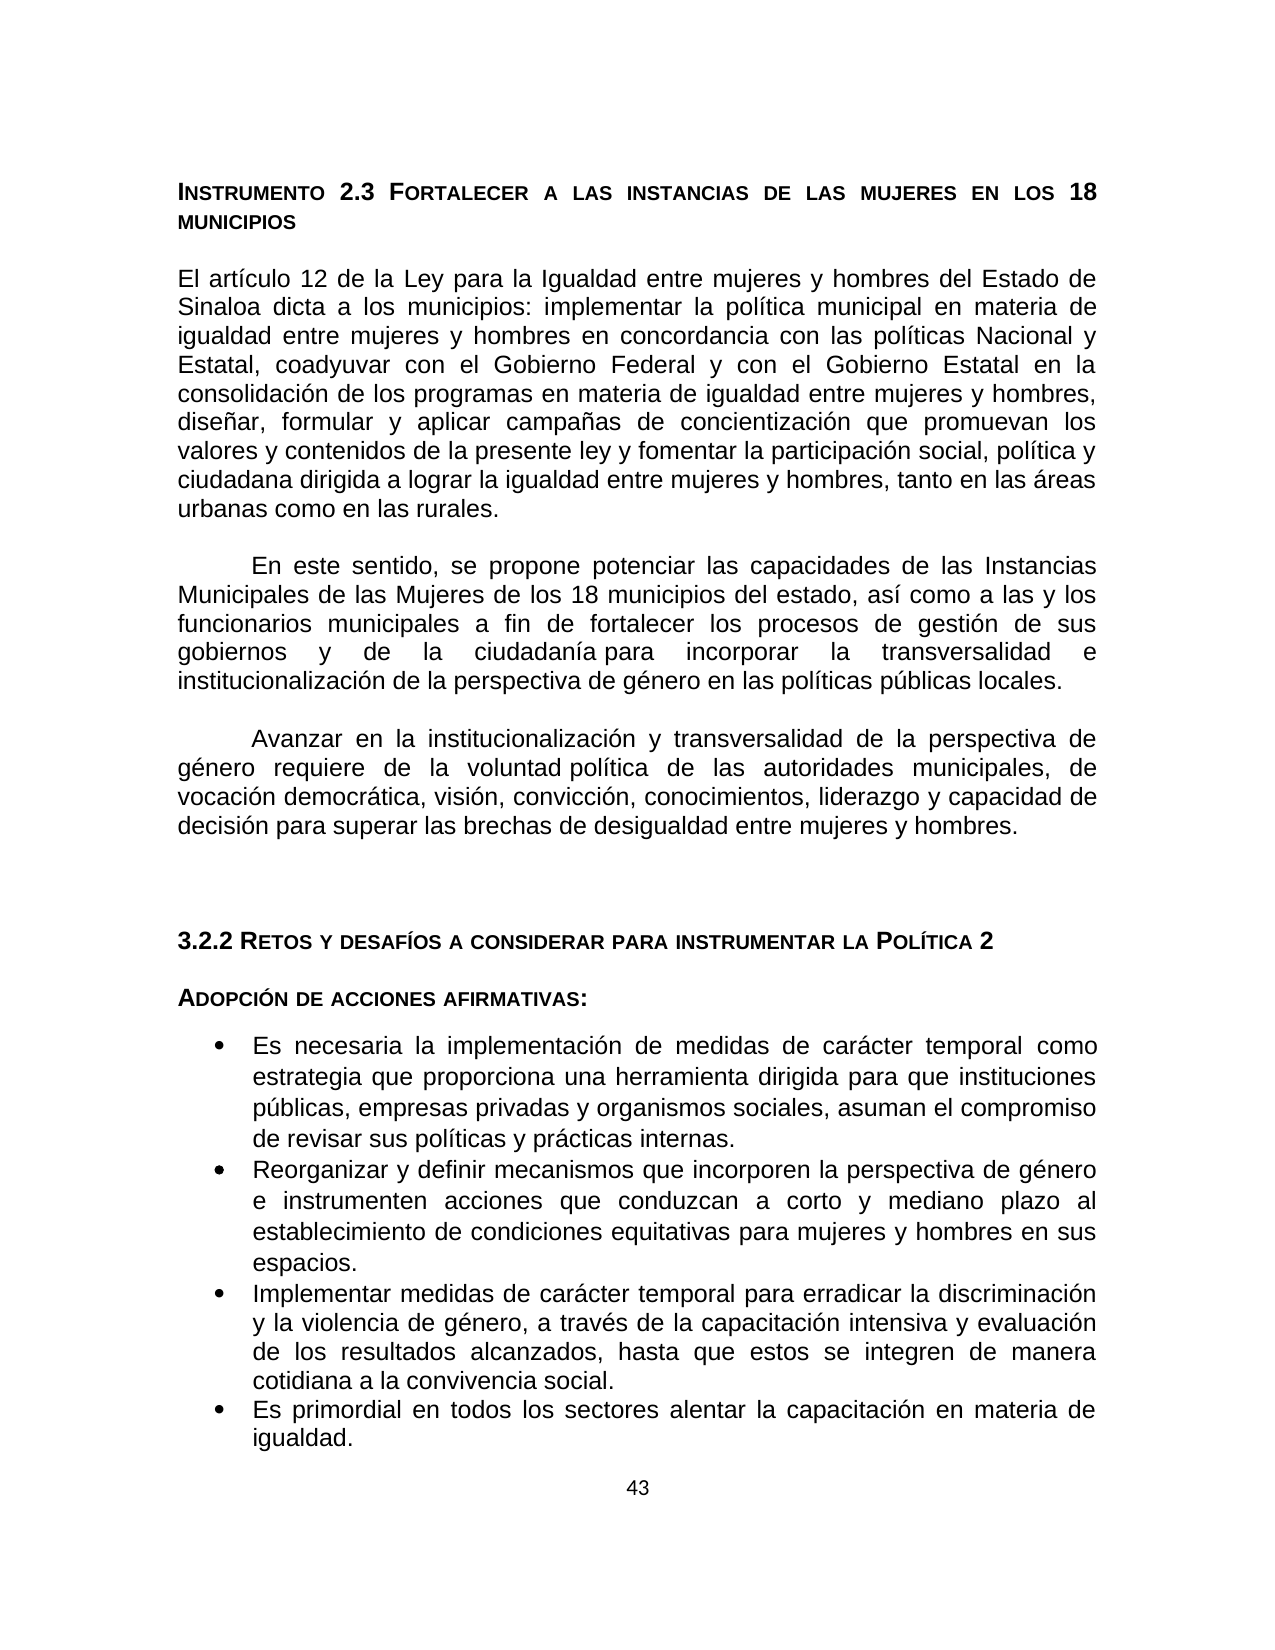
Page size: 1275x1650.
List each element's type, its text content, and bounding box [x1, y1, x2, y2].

list Es primordial en todos los sectores alentar la capacitación en materia de igualdad. [215, 1394, 1098, 1452]
list Es necesaria la implementación de medidas de carácter temporal como estrategia que proporciona una herramienta dirigida para que instituciones públicas, empresas privadas y organismos sociales, asuman el compromiso de revisar sus políticas y prácticas internas. [215, 1031, 1098, 1153]
text Avanzar en la institucionalización y transversalidad de la perspectiva de género requiere de la voluntad política de las autoridades municipales, de vocación democrática, visión, convicción, conocimientos, liderazgo y capacidad de decisión para superar las brechas de desigualdad entre mujeres y hombres. [177, 724, 1098, 839]
text Adopción de acciones afirmativas: [177, 983, 1098, 1012]
text En este sentido, se propone potenciar las capacidades de las Instancias Municipales de las Mujeres de los 18 municipios del estado, así como a las y los funcionarios municipales a fin de fortalecer los procesos de gestión de sus gobiernos y de la ciudadanía para incorporar la transversalidad e institucionalización de la perspectiva de género en las políticas públicas locales. [177, 551, 1098, 695]
text Instrumento 2.3 Fortalecer a las instancias de las mujeres en los 18 municipios [177, 177, 1098, 235]
list Implementar medidas de carácter temporal para erradicar la discriminación y la violencia de género, a través de la capacitación intensiva y evaluación de los resultados alcanzados, hasta que estos se integren de manera cotidiana a la convivencia social. [215, 1279, 1098, 1394]
list Reorganizar y definir mecanismos que incorporen la perspectiva de género e instrumenten acciones que conduzcan a corto y mediano plazo al establecimiento de condiciones equitativas para mujeres y hombres en sus espacios. [215, 1155, 1098, 1277]
text 3.2.2 Retos y desafíos a considerar para instrumentar la Política 2 [177, 926, 1098, 954]
text El artículo 12 de la Ley para la Igualdad entre mujeres y hombres del Estado de Sinaloa dicta a los municipios: implementar la política municipal en materia de igualdad entre mujeres y hombres en concordancia con las políticas Nacional y Estatal, coadyuvar con el Gobierno Federal y con el Gobierno Estatal en la consolidación de los programas en materia de igualdad entre mujeres y hombres, diseñar, formular y aplicar campañas de concientización que promuevan los valores y contenidos de la presente ley y fomentar la participación social, política y ciudadana dirigida a lograr la igualdad entre mujeres y hombres, tanto en las áreas urbanas como en las rurales. [177, 263, 1098, 522]
